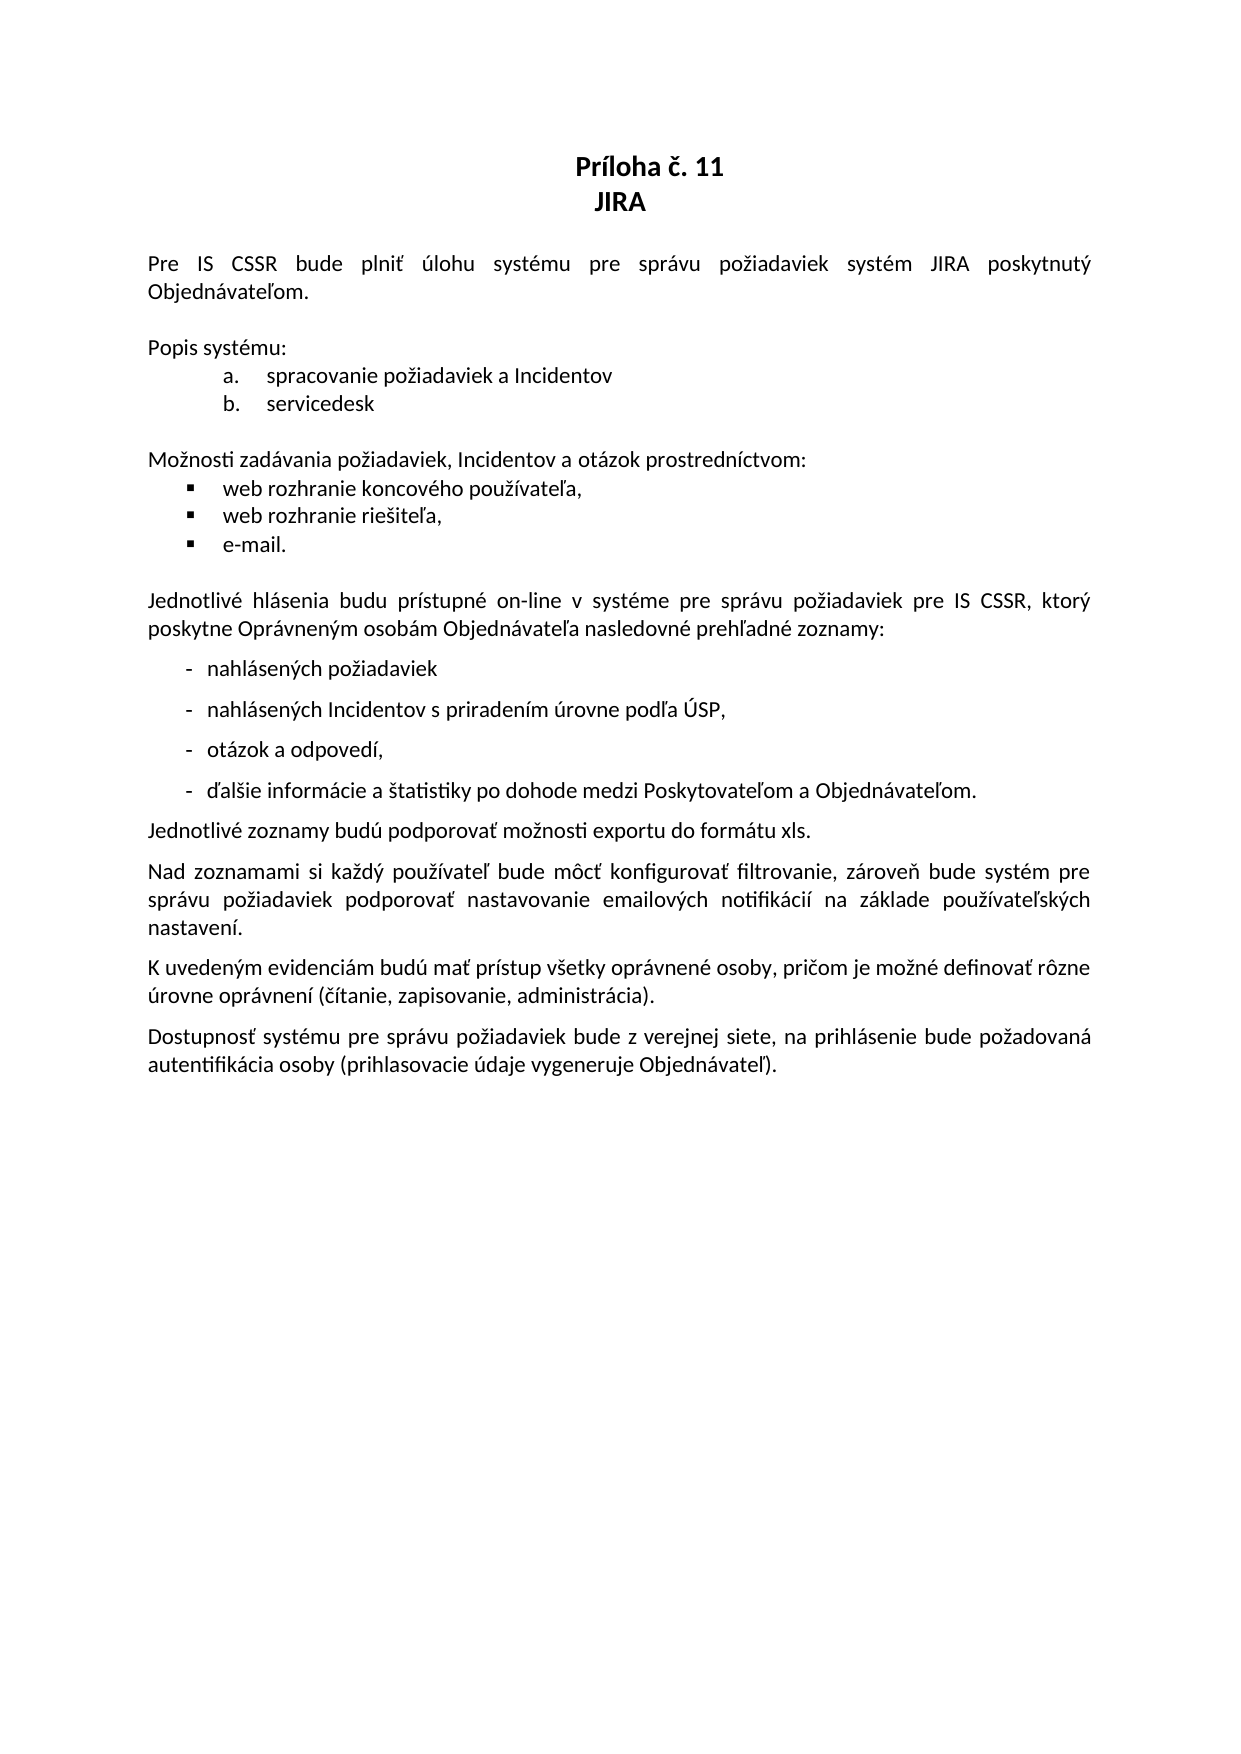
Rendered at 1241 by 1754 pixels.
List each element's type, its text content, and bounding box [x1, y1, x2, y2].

text Možnosti zadávania požiadaviek, Incidentov a otázok prostredníctvom: [148, 446, 1092, 474]
text Nad zoznamami si každý používateľ bude môcť konfigurovať filtrovanie, zároveň bude systém pre správu požiadaviek podporovať nastavovanie emailových notifikácií na základe používateľských nastavení. [148, 857, 1092, 941]
list servicedesk [223, 389, 1092, 418]
list spracovanie požiadaviek a Incidentov [223, 362, 1092, 389]
list ďalšie informácie a štatistiky po dohode medzi Poskytovateľom a Objednávateľom. [185, 776, 1092, 804]
text Jednotlivé zoznamy budú podporovať možnosti exportu do formátu xls. [148, 816, 1092, 844]
text Dostupnosť systému pre správu požiadaviek bude z verejnej siete, na prihlásenie bude požadovaná autentifikácia osoby (prihlasovacie údaje vygeneruje Objednávateľ). [148, 1022, 1092, 1078]
list otázok a odpovedí, [185, 735, 1092, 763]
list nahlásených Incidentov s priradením úrovne podľa ÚSP, [185, 695, 1092, 723]
list e-mail. [185, 530, 1092, 558]
list nahlásených požiadaviek [185, 654, 1092, 682]
subtitle Príloha č. 11 [207, 148, 1092, 183]
text Popis systému: [148, 333, 1092, 362]
list web rozhranie riešiteľa, [185, 502, 1092, 530]
text Jednotlivé hlásenia budu prístupné on-line v systéme pre správu požiadaviek pre IS CSSR, ktorý poskytne Oprávneným osobám Objednávateľa nasledovné prehľadné zoznamy: [148, 586, 1092, 642]
list web rozhranie koncového používateľa, [185, 474, 1092, 502]
text K uvedeným evidenciám budú mať prístup všetky oprávnené osoby, pričom je možné definovať rôzne úrovne oprávnení (čítanie, zapisovanie, administrácia). [148, 953, 1092, 1009]
text Pre IS CSSR bude plniť úlohu systému pre správu požiadaviek systém JIRA poskytnutý Objednávateľom. [148, 249, 1092, 306]
text JIRA [148, 183, 1092, 219]
